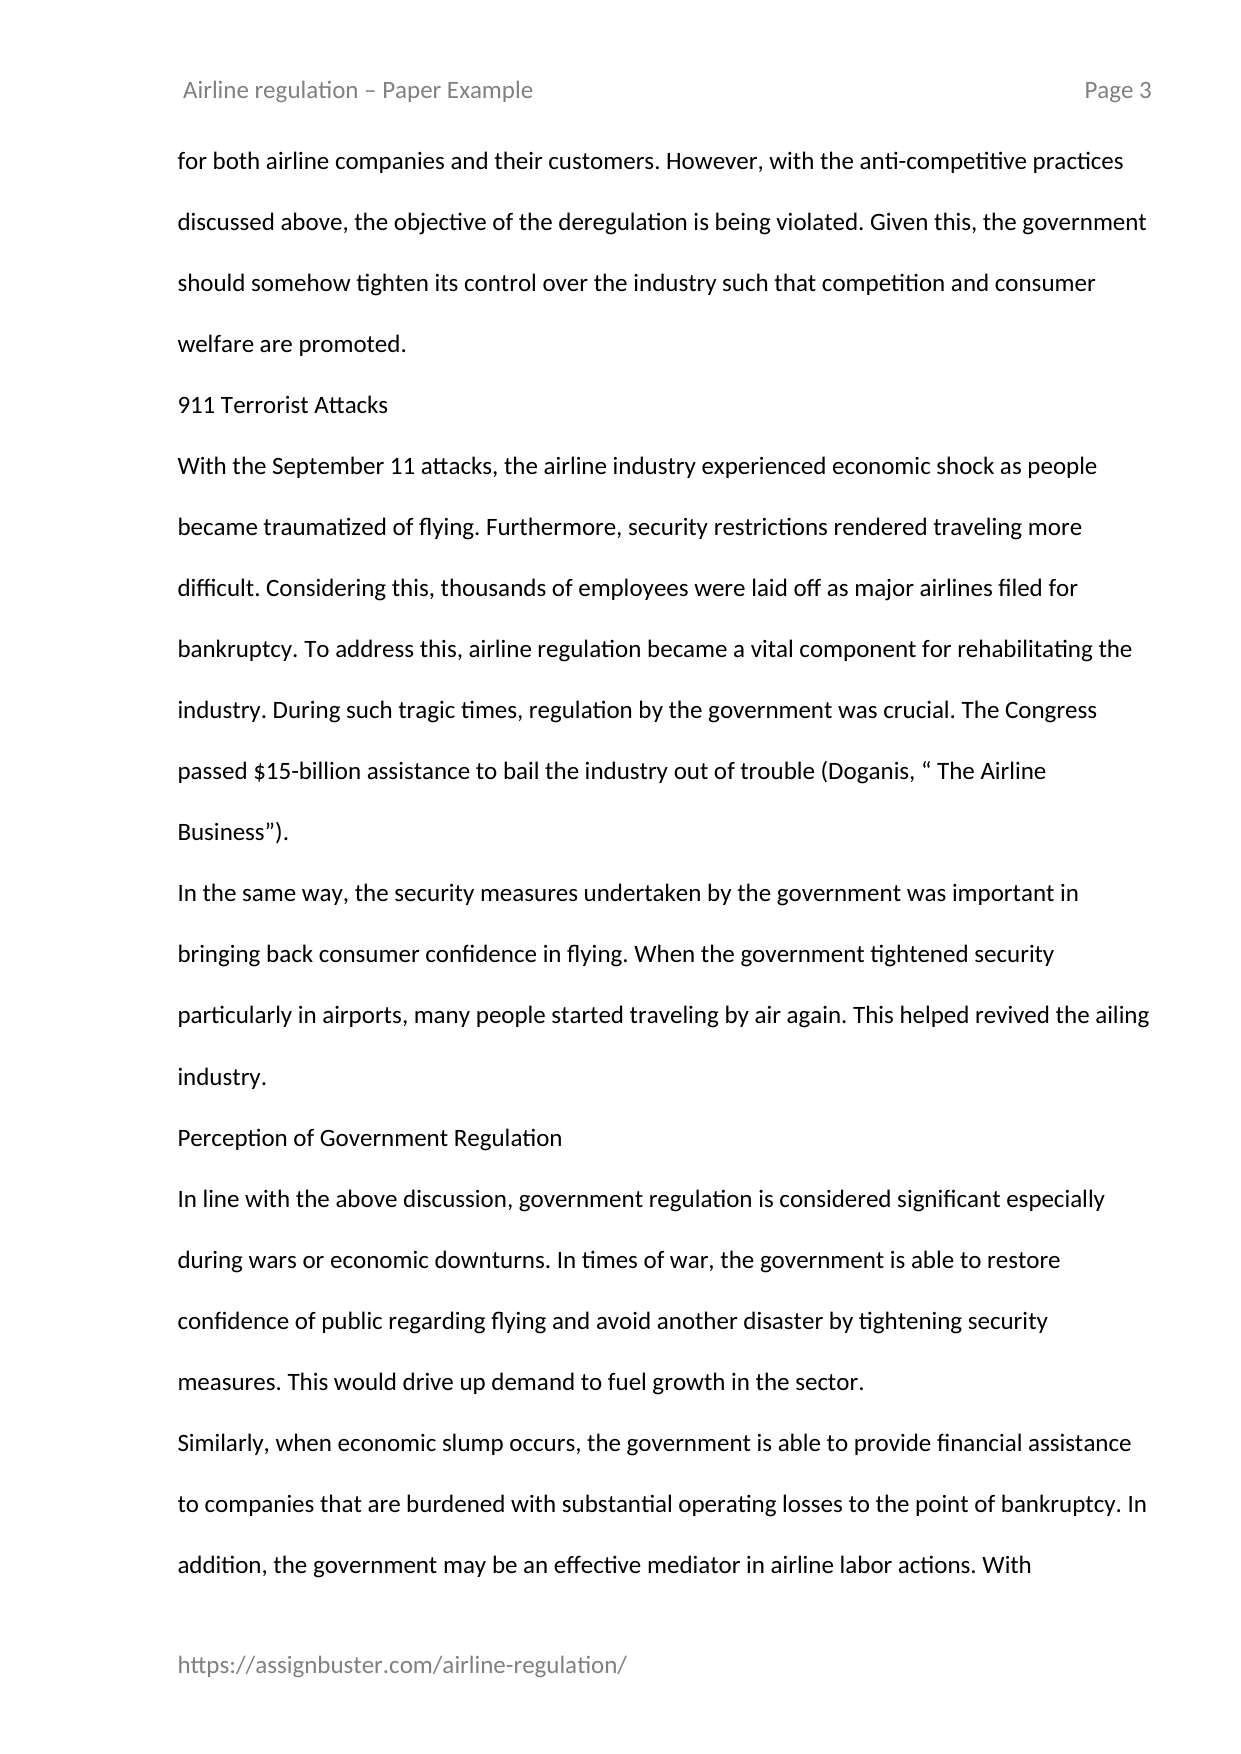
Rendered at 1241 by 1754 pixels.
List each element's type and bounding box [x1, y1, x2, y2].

text [177, 145, 1152, 1579]
